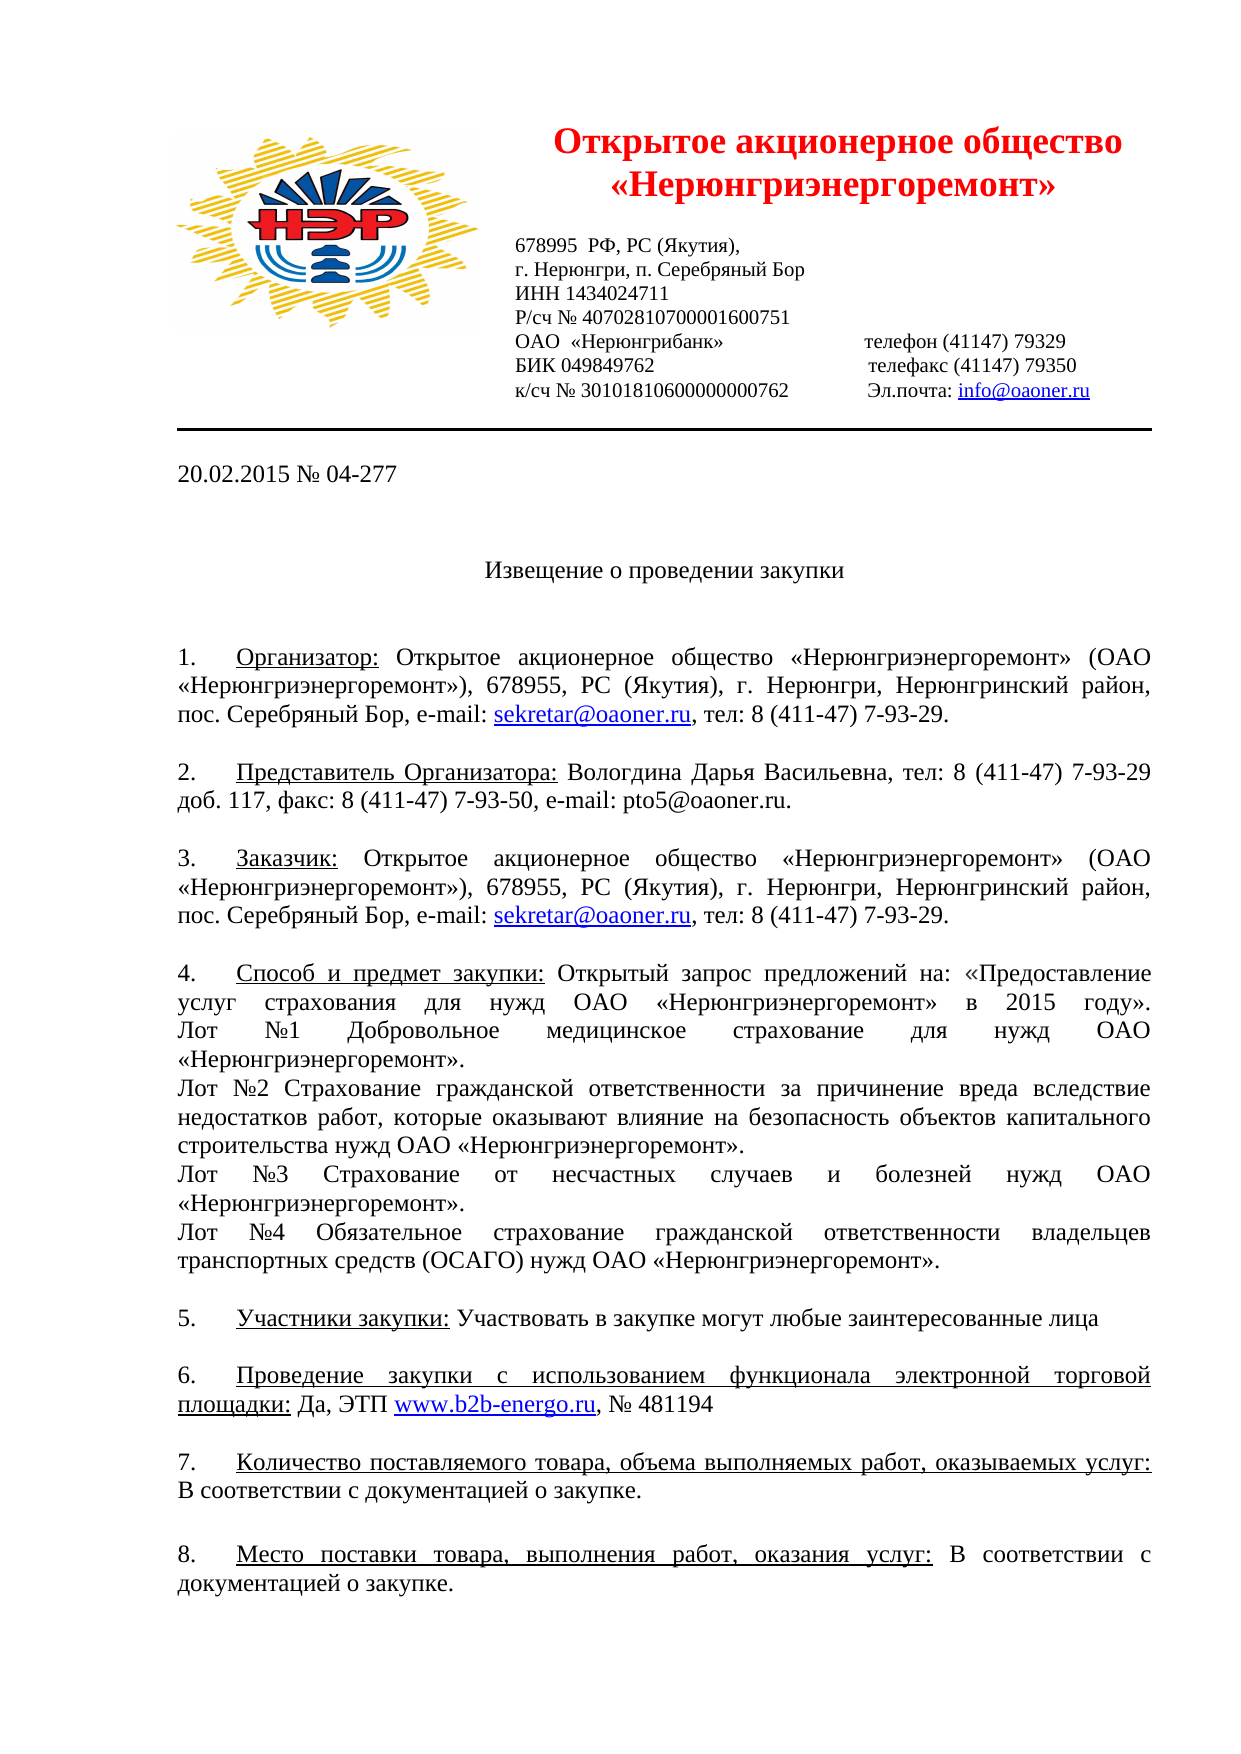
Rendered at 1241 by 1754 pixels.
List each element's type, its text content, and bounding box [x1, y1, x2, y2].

text ОАО «Нерюнгрибанк» телефон (41147) 79329 [177, 329, 1152, 353]
list Количество поставляемого товара, объема выполняемых работ, оказываемых услуг: В соответствии с документацией о закупке. [177, 1447, 1152, 1504]
list Участники закупки: Участвовать в закупке могут любые заинтересованные лица [177, 1303, 1152, 1332]
list Организатор: Открытое акционерное общество «Нерюнгриэнергоремонт» (ОАО «Нерюнгриэнергоремонт»), 678955, РС (Якутия), г. Нерюнгри, Нерюнгринский район, пос. Серебряный Бор, e-mail: sekretar@oaoner.ru, тел: 8 (411-47) 7-93-29. [177, 642, 1152, 728]
text г. Нерюнгри, п. Серебряный Бор [480, 257, 1152, 281]
list Извещение о проведении закупки [177, 555, 1152, 584]
list Лот №2 Страхование гражданской ответственности за причинение вреда вследствие недостатков работ, которые оказывают влияние на безопасность объектов капитального строительства нужд ОАО «Нерюнгриэнергоремонт». [177, 1073, 1152, 1159]
list Место поставки товара, выполнения работ, оказания услуг: В соответствии с документацией о закупке. [177, 1539, 1152, 1597]
text «Нерюнгриэнергоремонт» [480, 161, 1152, 204]
list Заказчик: Открытое акционерное общество «Нерюнгриэнергоремонт» (ОАО «Нерюнгриэнергоремонт»), 678955, РС (Якутия), г. Нерюнгри, Нерюнгринский район, пос. Серебряный Бор, e-mail: sekretar@oaoner.ru, тел: 8 (411-47) 7-93-29. [177, 843, 1152, 929]
list Способ и предмет закупки: Открытый запрос предложений на: «Предоставление услуг страхования для нужд ОАО «Нерюнгриэнергоремонт» в 2015 году». Лот №1 Добровольное медицинское страхование для нужд ОАО «Нерюнгриэнергоремонт». [177, 958, 1152, 1073]
list Проведение закупки с использованием функционала электронной торговой площадки: Да, ЭТП www.b2b-energo.ru, № 481194 [177, 1361, 1152, 1418]
text 678995 РФ, РС (Якутия), [480, 233, 1152, 257]
text Р/сч № 40702810700001600751 [480, 305, 1152, 329]
text Открытое акционерное общество [177, 118, 1152, 161]
text к/сч № 30101810600000000762 Эл.почта: info@oaoner.ru [177, 377, 1152, 402]
text БИК 049849762 телефакс (41147) 79350 [177, 353, 1152, 377]
list Представитель Организатора: Вологдина Дарья Васильевна, тел: 8 (411-47) 7-93-29 доб. 117, факс: 8 (411-47) 7-93-50, e-mail: pto5@oaoner.ru. [177, 757, 1152, 814]
list Лот №3 Страхование от несчастных случаев и болезней нужд ОАО «Нерюнгриэнергоремонт». [177, 1159, 1152, 1217]
text 20.02.2015 № 04-277 [177, 459, 1152, 488]
list Лот №4 Обязательное страхование гражданской ответственности владельцев транспортных средств (ОСАГО) нужд ОАО «Нерюнгриэнергоремонт». [177, 1217, 1152, 1274]
picture [173, 133, 480, 331]
text ИНН 1434024711 [480, 281, 1152, 305]
